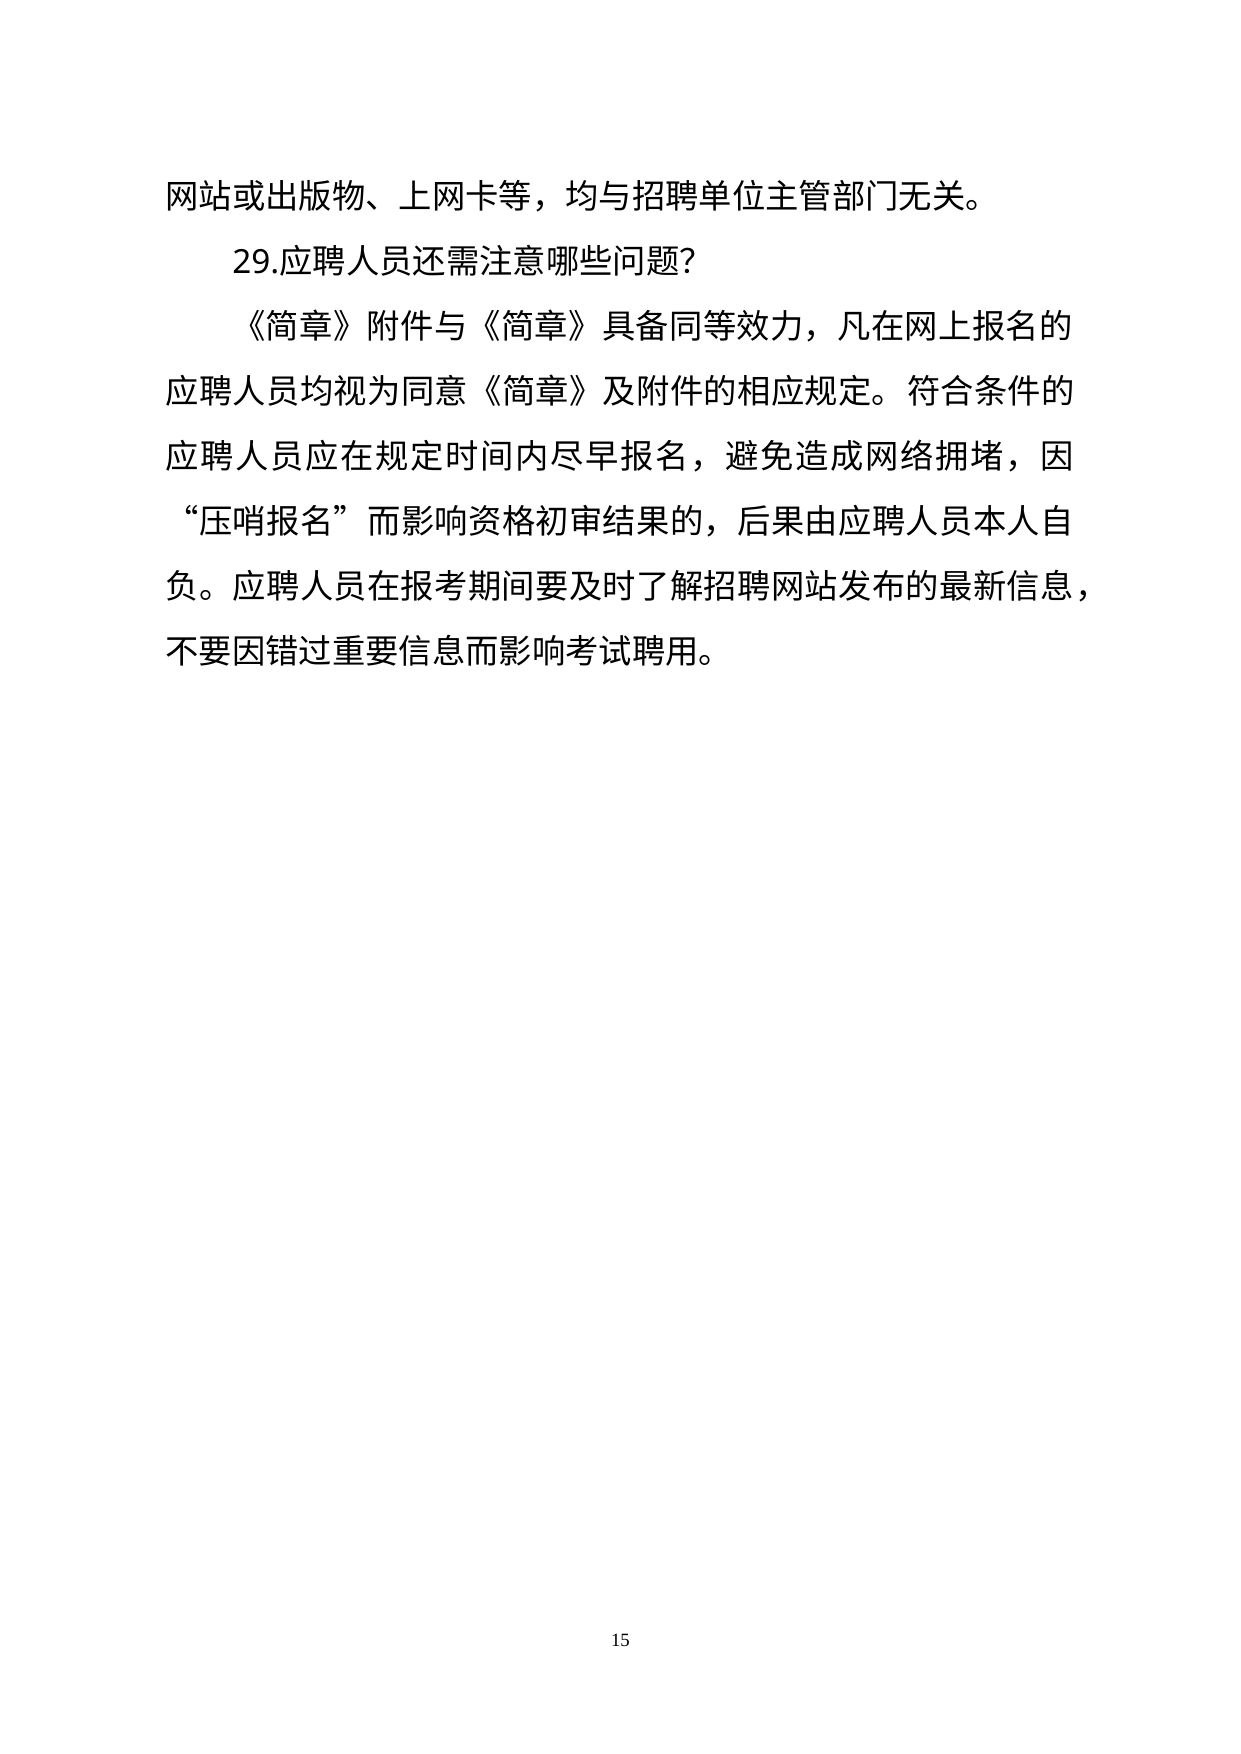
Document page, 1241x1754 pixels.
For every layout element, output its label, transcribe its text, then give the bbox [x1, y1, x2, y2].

text 《简章》附件与《简章》具备同等效力，凡在网上报名的应聘人员均视为同意《简章》及附件的相应规定。符合条件的应聘人员应在规定时间内尽早报名，避免造成网络拥堵，因“压哨报名”而影响资格初审结果的，后果由应聘人员本人自负。应聘人员在报考期间要及时了解招聘网站发布的最新信息，不要因错过重要信息而影响考试聘用。 [165, 292, 1075, 682]
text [165, 162, 1075, 227]
text 29.应聘人员还需注意哪些问题？ [165, 227, 1075, 292]
